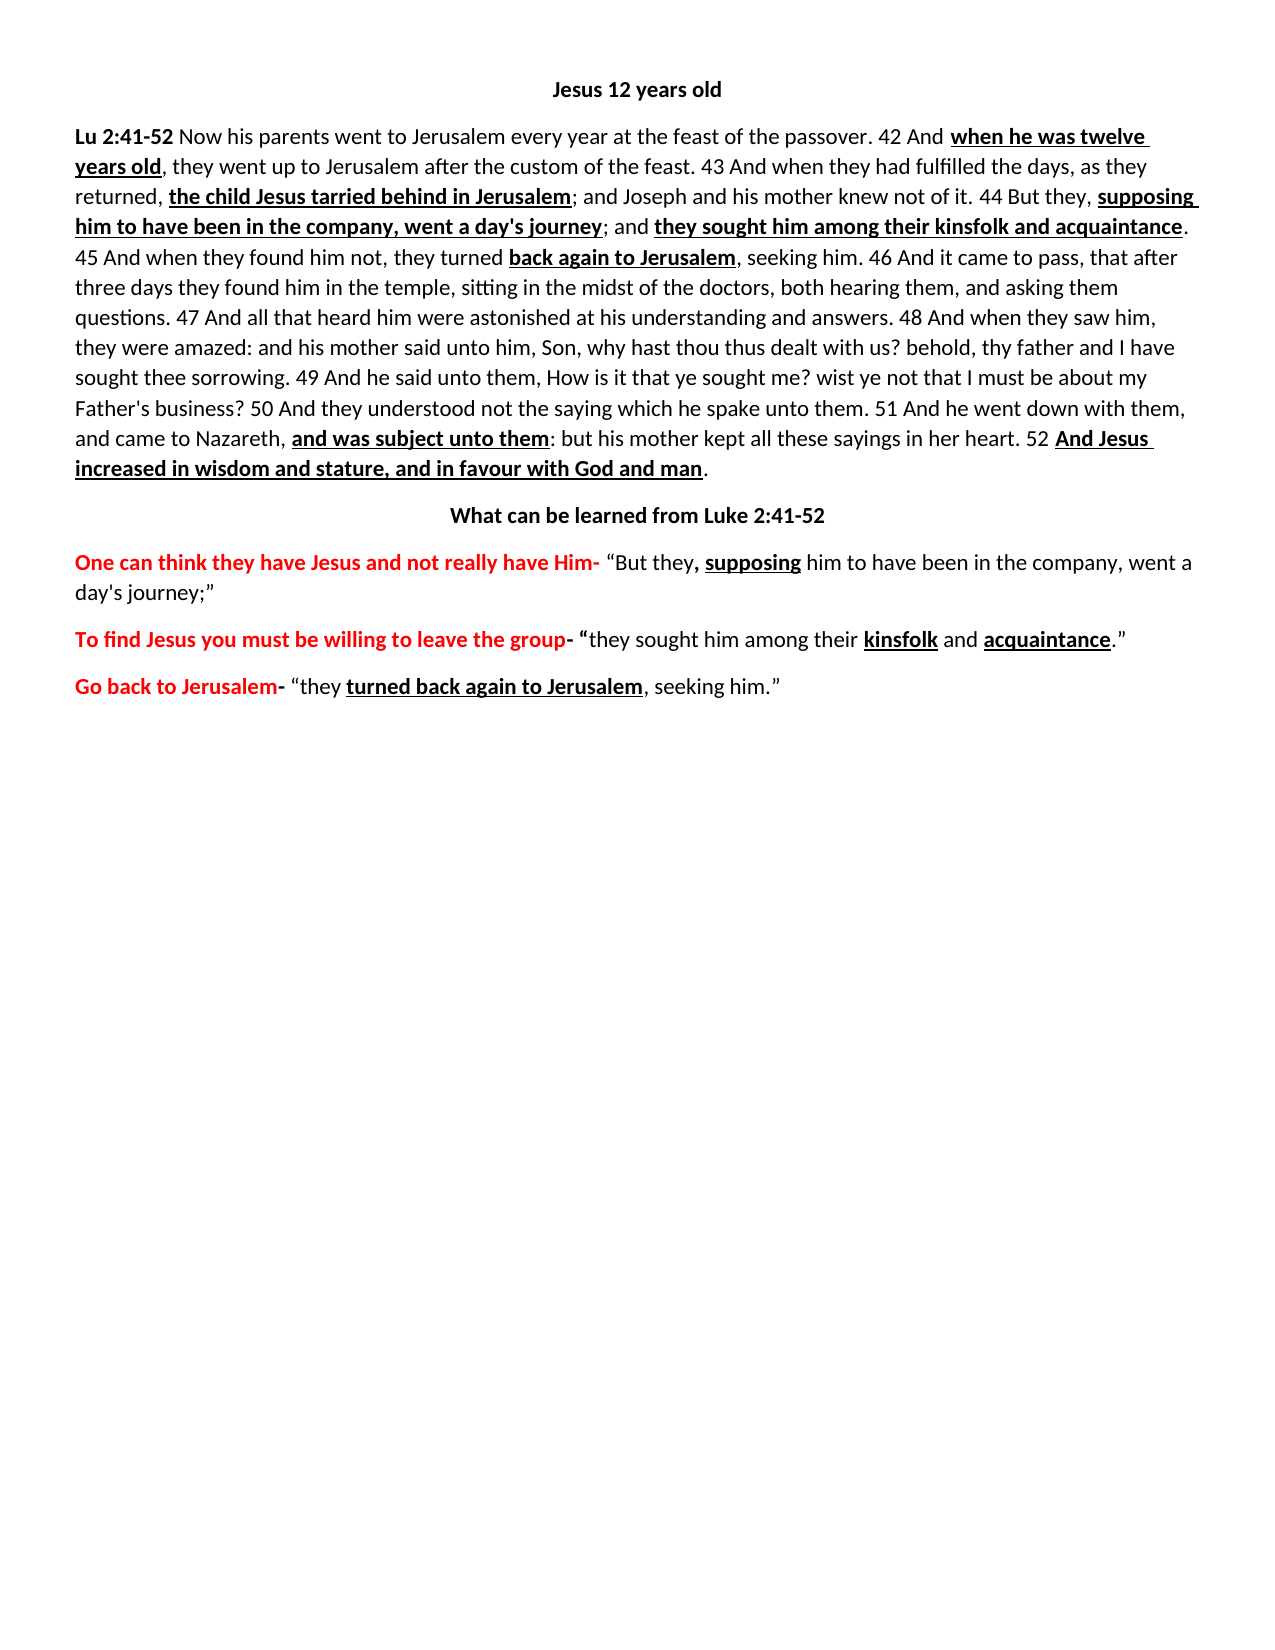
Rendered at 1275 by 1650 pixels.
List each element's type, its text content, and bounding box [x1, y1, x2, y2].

text One can think they have Jesus and not really have Him- “But they, supposing him to have been in the company, went a day's journey;” [75, 548, 1200, 606]
text To find Jesus you must be willing to leave the group- “they sought him among their kinsfolk and acquaintance.” [75, 625, 1200, 653]
text What can be learned from Luke 2:41-52 [75, 501, 1200, 529]
text Go back to Jerusalem- “they turned back again to Jerusalem, seeking him.” [75, 672, 1200, 700]
text Lu 2:41-52 Now his parents went to Jerusalem every year at the feast of the passover. 42 And when he was twelve years old, they went up to Jerusalem after the custom of the feast. 43 And when they had fulfilled the days, as they returned, the child Jesus tarried behind in Jerusalem; and Joseph and his mother knew not of it. 44 But they, supposing him to have been in the company, went a day's journey; and they sought him among their kinsfolk and acquaintance. 45 And when they found him not, they turned back again to Jerusalem, seeking him. 46 And it came to pass, that after three days they found him in the temple, sitting in the midst of the doctors, both hearing them, and asking them questions. 47 And all that heard him were astonished at his understanding and answers. 48 And when they saw him, they were amazed: and his mother said unto him, Son, why hast thou thus dealt with us? behold, thy father and I have sought thee sorrowing. 49 And he said unto them, How is it that ye sought me? wist ye not that I must be about my Father's business? 50 And they understood not the saying which he spake unto them. 51 And he went down with them, and came to Nazareth, and was subject unto them: but his mother kept all these sayings in her heart. 52 And Jesus increased in wisdom and stature, and in favour with God and man. [75, 122, 1200, 482]
text Jesus 12 years old [75, 75, 1200, 103]
